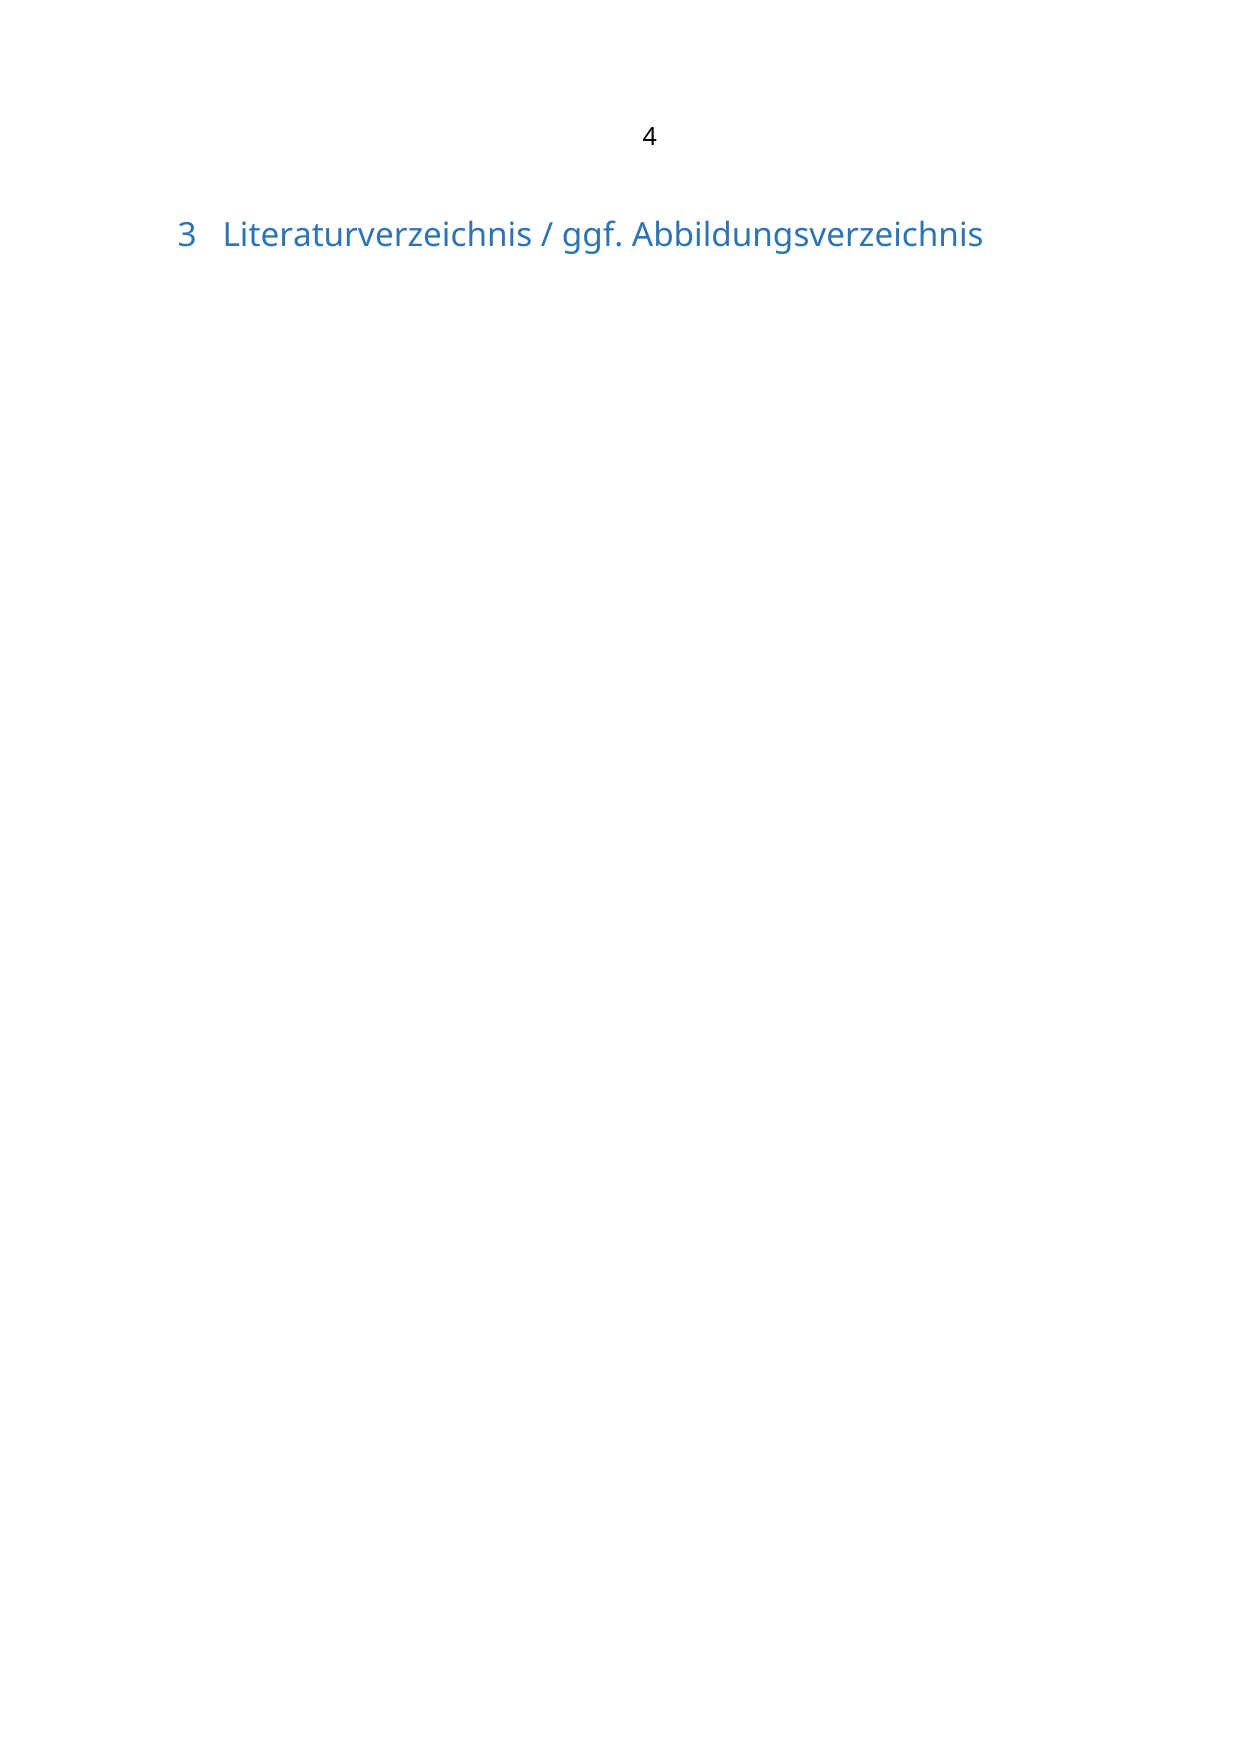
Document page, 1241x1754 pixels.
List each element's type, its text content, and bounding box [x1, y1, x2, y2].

subtitle Literaturverzeichnis / ggf. Abbildungsverzeichnis [177, 211, 1122, 257]
